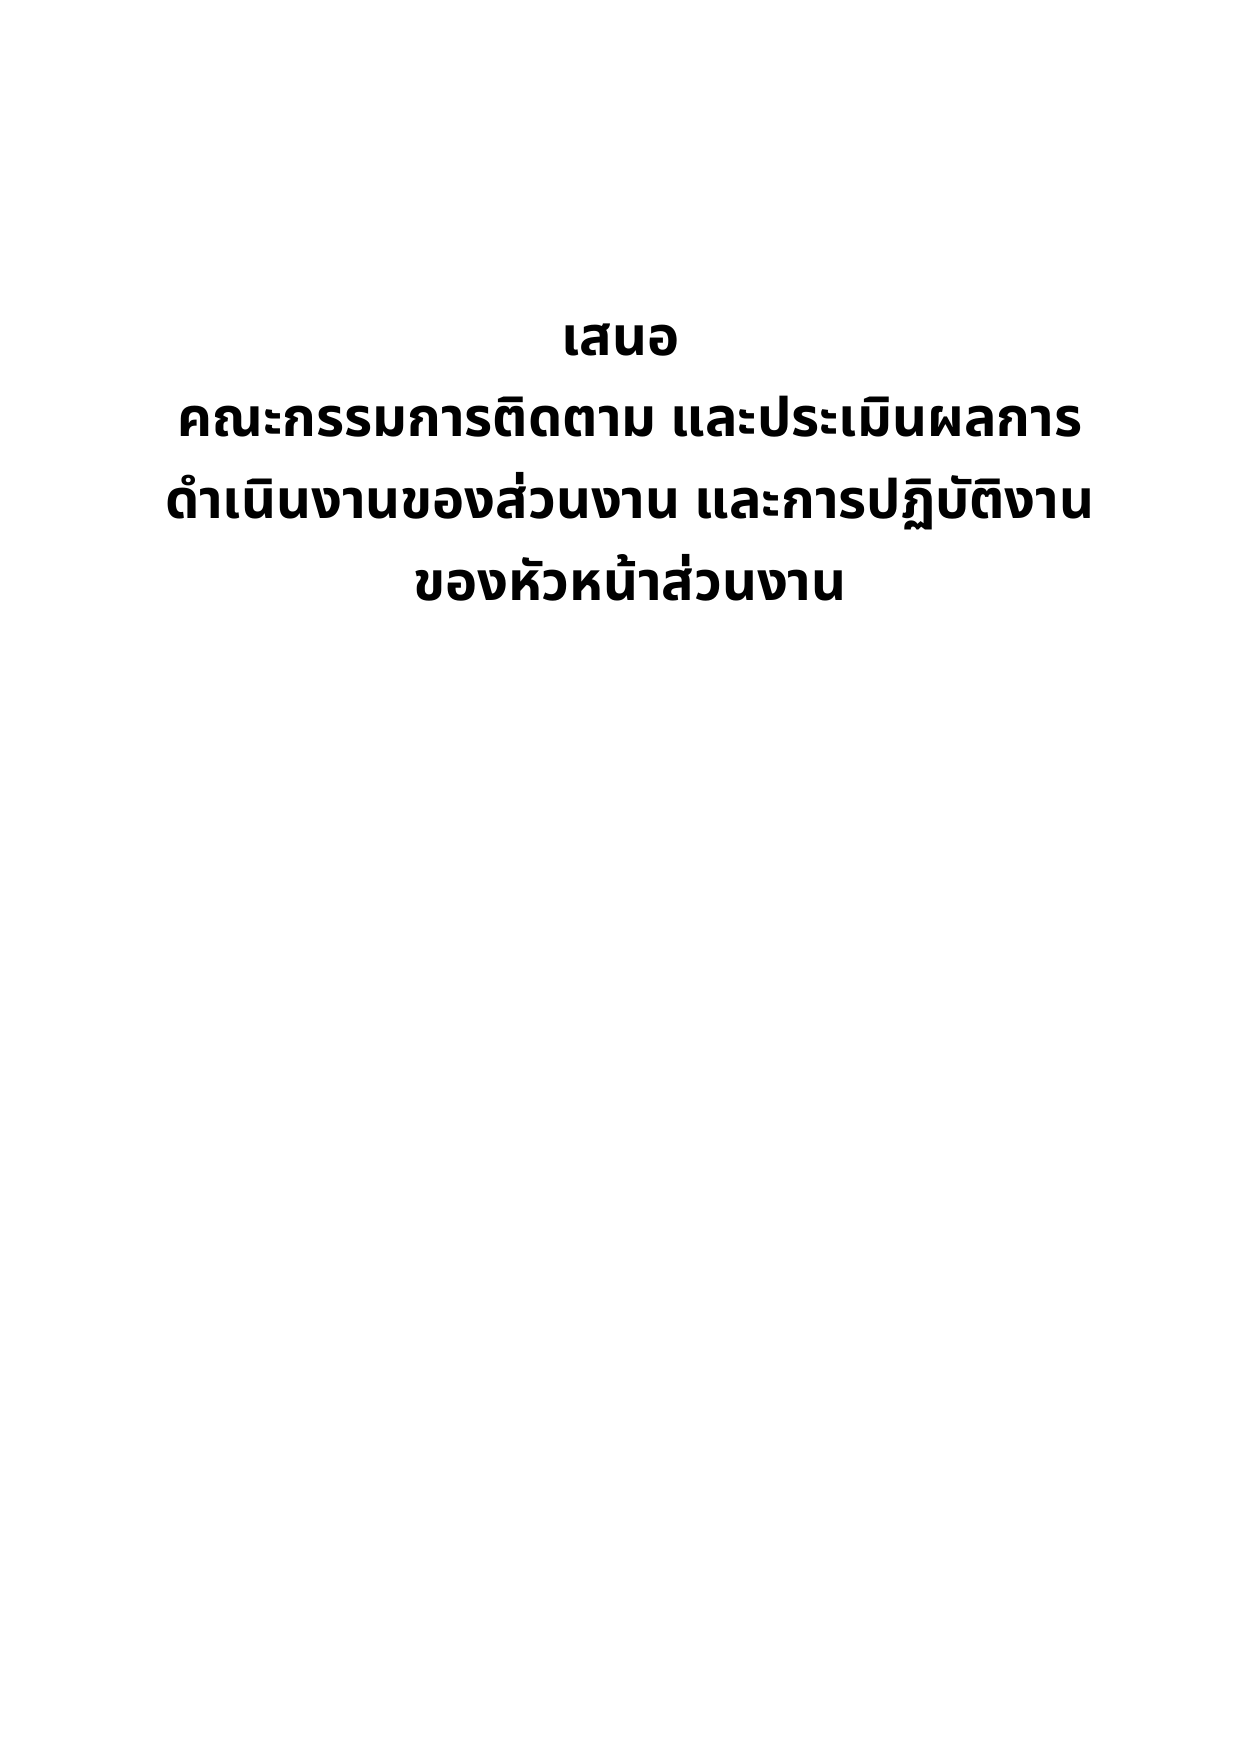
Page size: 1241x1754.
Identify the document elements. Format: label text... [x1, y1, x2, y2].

text คณะกรรมการติดตาม และประเมินผลการดำเนินงานของส่วนงาน และการปฏิบัติงานของหัวหน้าส่วนงาน [150, 379, 1110, 625]
text เสนอ [150, 297, 1090, 379]
